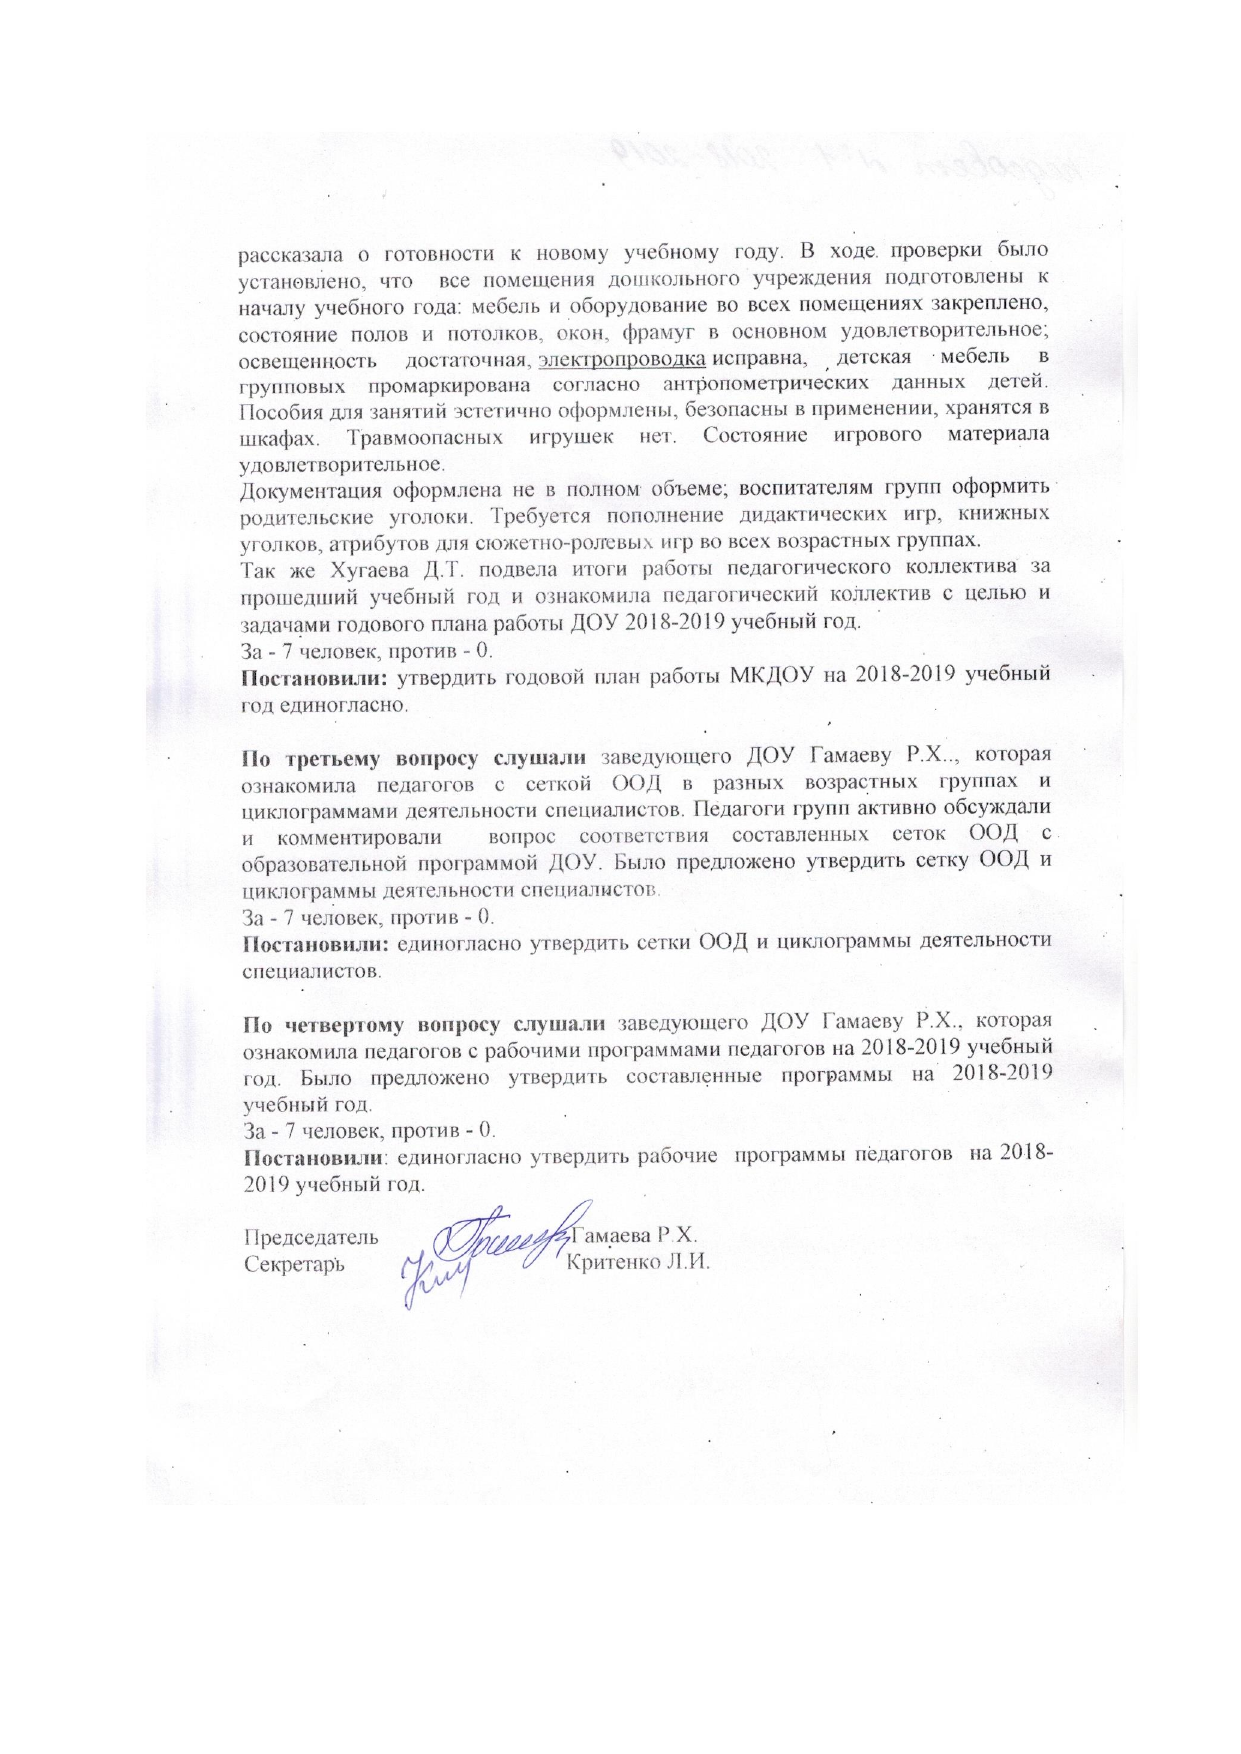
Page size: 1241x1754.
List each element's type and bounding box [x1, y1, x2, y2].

picture [132, 118, 1152, 1520]
